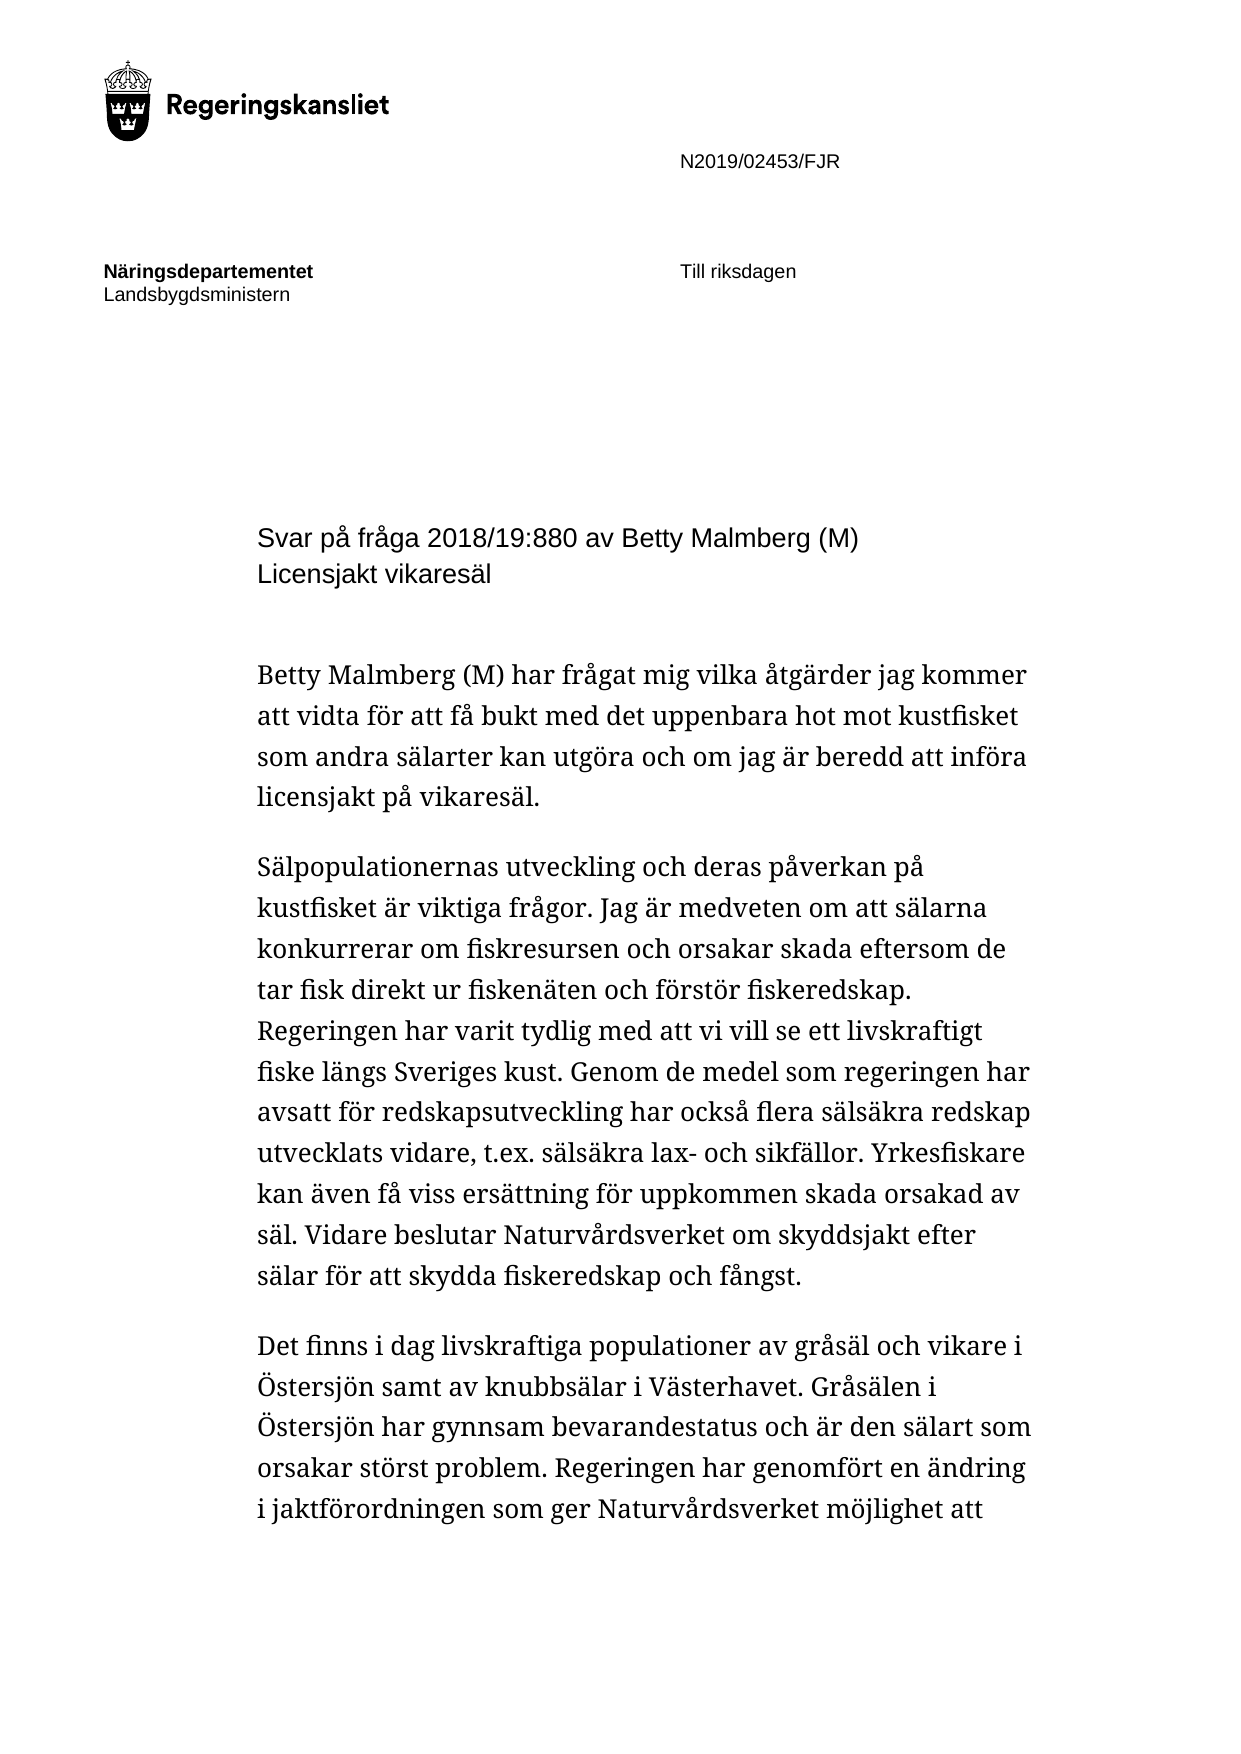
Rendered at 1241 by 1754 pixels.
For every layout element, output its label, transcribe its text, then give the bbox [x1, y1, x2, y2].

text Sälpopulationernas utveckling och deras påverkan på kustfisket är viktiga frågor. Jag är medveten om att sälarna konkurrerar om fiskresursen och orsakar skada eftersom de tar fisk direkt ur fiskenäten och förstör fiskeredskap. Regeringen har varit tydlig med att vi vill se ett livskraftigt fiske längs Sveriges kust. Genom de medel som regeringen har avsatt för redskapsutveckling har också flera sälsäkra redskap utvecklats vidare, t.ex. sälsäkra lax- och sikfällor. Yrkesfiskare kan även få viss ersättning för uppkommen skada orsakad av säl. Vidare beslutar Naturvårdsverket om skyddsjakt efter sälar för att skydda fiskeredskap och fångst. [257, 849, 1033, 1293]
text Betty Malmberg (M) har frågat mig vilka åtgärder jag kommer att vidta för att få bukt med det uppenbara hot mot kustfisket som andra sälarter kan utgöra och om jag är beredd att införa licensjakt på vikaresäl. [257, 657, 1033, 814]
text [257, 1327, 1033, 1526]
title Svar på fråga 2018/19:880 av Betty Malmberg (M) Licensjakt vikaresäl [257, 522, 1033, 589]
